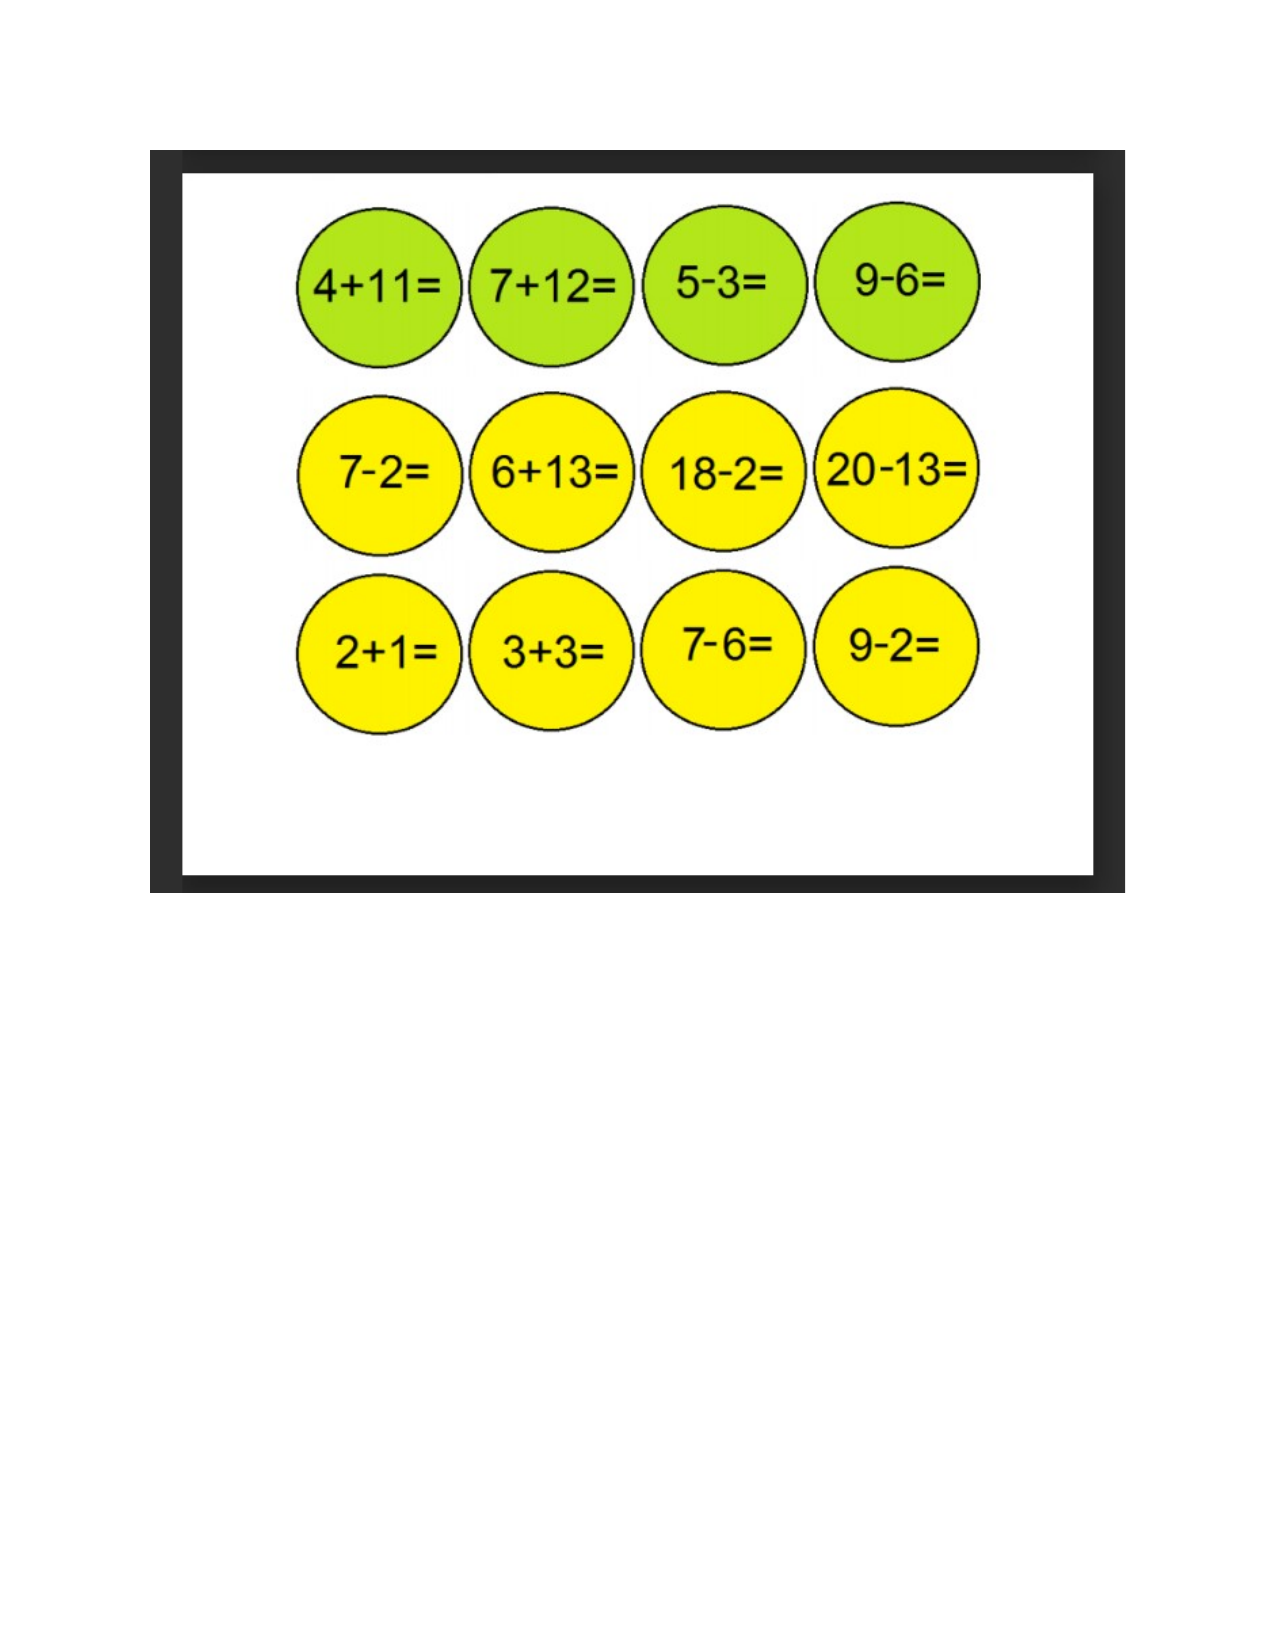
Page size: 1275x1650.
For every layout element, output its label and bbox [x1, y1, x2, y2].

picture [150, 150, 1125, 893]
